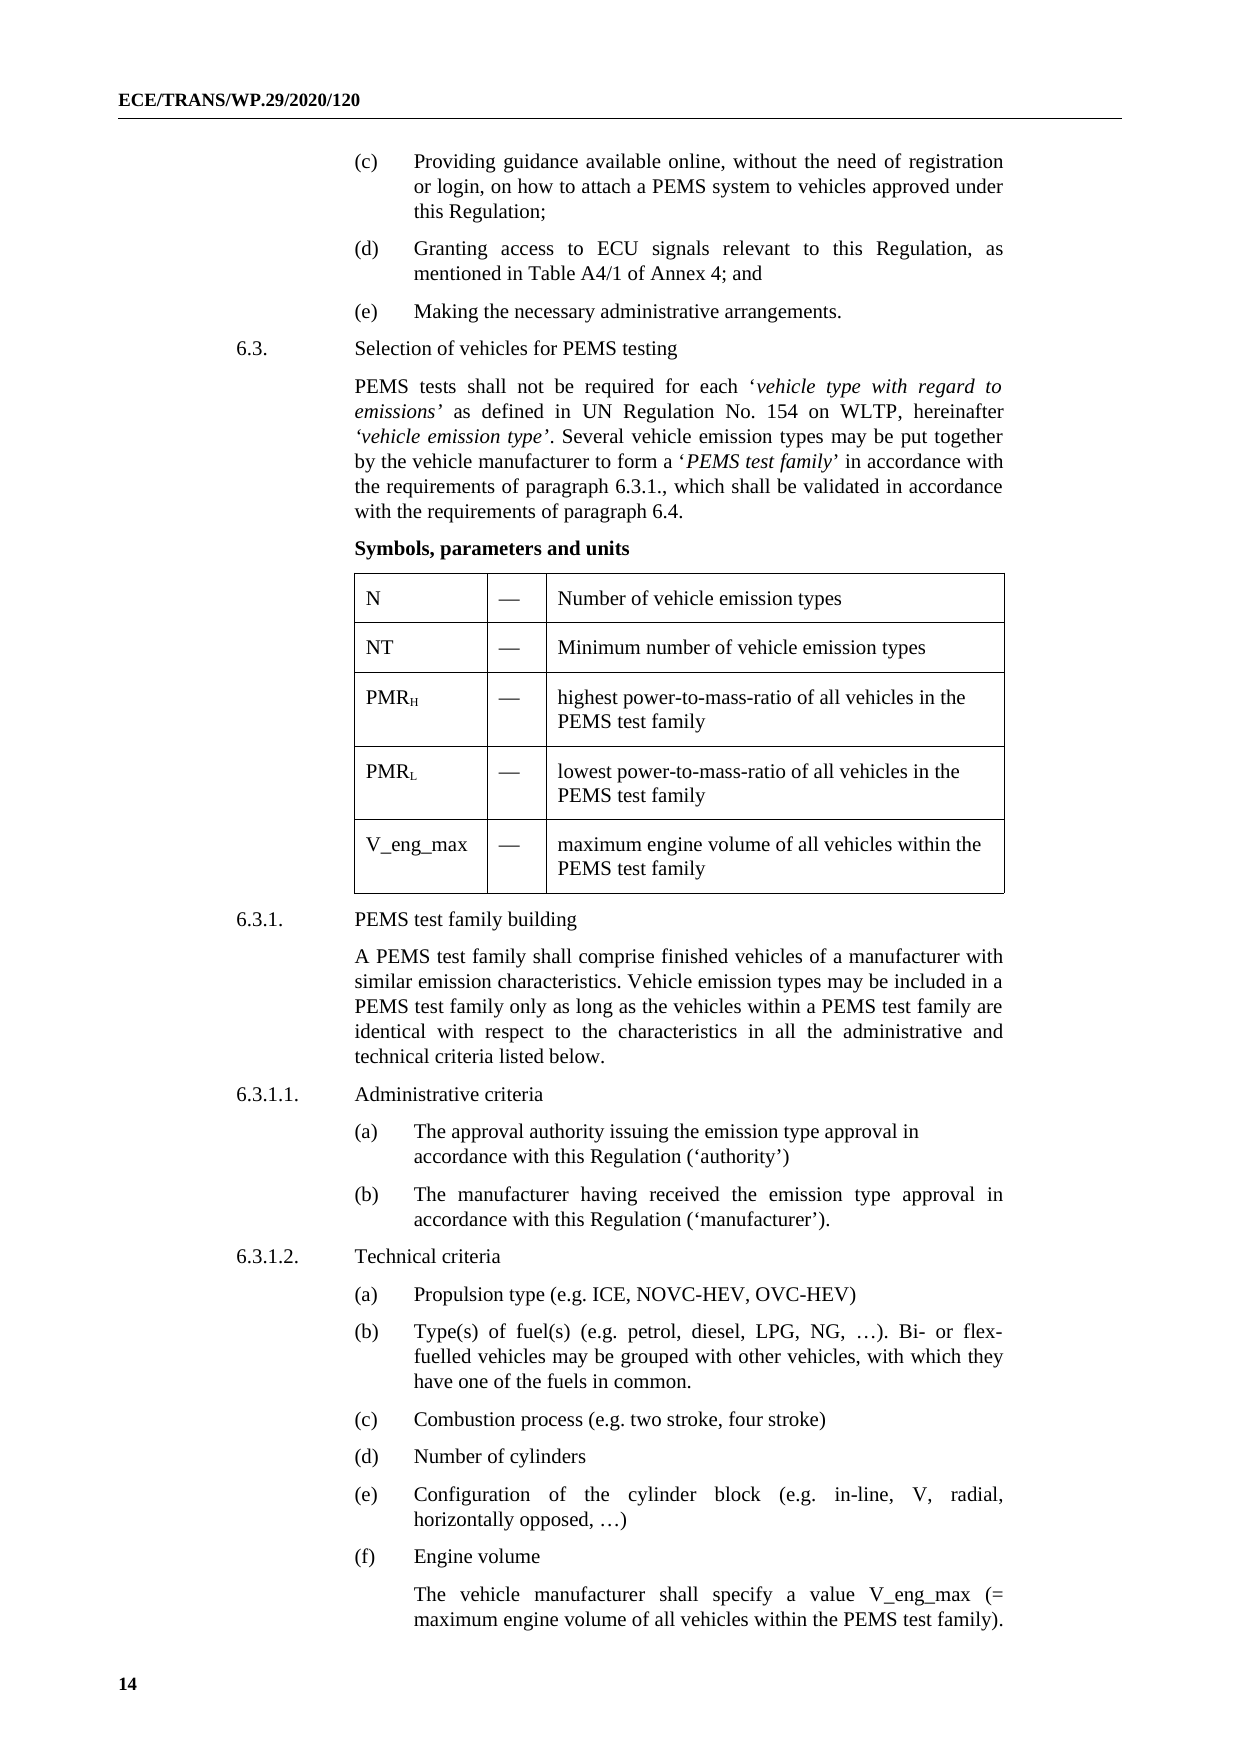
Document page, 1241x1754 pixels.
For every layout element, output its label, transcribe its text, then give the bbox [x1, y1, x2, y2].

text (c) Combustion process (e.g. two stroke, four stroke) [354, 1406, 1004, 1431]
table_header N [355, 574, 487, 622]
table_cell lowest power-to-mass-ratio of all vehicles in the PEMS test family [547, 747, 1004, 819]
text (b) The manufacturer having received the emission type approval in accordance with this Regulation (‘manufacturer’). [354, 1181, 1004, 1231]
text 6.3.1.1. Administrative criteria [236, 1081, 1004, 1106]
text (a) Propulsion type (e.g. ICE, NOVC-HEV, OVC-HEV) [354, 1281, 1004, 1306]
table_cell PMRH [355, 673, 487, 746]
text (a) The approval authority issuing the emission type approval in accordance with this Regulation (‘authority’) [354, 1118, 1004, 1168]
text 6.3.1. PEMS test family building [236, 906, 1004, 931]
table_header — [488, 574, 546, 622]
text (b) Type(s) of fuel(s) (e.g. petrol, diesel, LPG, NG, …). Bi- or flex-fuelled vehicles may be grouped with other vehicles, with which they have one of the fuels in common. [354, 1318, 1004, 1393]
table_cell maximum engine volume of all vehicles within the PEMS test family [547, 820, 1004, 893]
text A PEMS test family shall comprise finished vehicles of a manufacturer with similar emission characteristics. Vehicle emission types may be included in a PEMS test family only as long as the vehicles within a PEMS test family are identical with respect to the characteristics in all the administrative and technical criteria listed below. [354, 943, 1004, 1068]
table_cell Minimum number of vehicle emission types [547, 623, 1004, 672]
text (d) Number of cylinders [354, 1443, 1004, 1468]
table_cell — [488, 747, 546, 819]
text (d) Granting access to ECU signals relevant to this Regulation, as mentioned in Table A4/1 of Annex 4; and [354, 235, 1004, 285]
table_header Number of vehicle emission types [547, 574, 1004, 622]
table_cell — [488, 820, 546, 893]
table_cell NT [355, 623, 487, 672]
text PEMS tests shall not be required for each ‘vehicle type with regard to emissions’ as defined in UN Regulation No. 154 on WLTP, hereinafter ‘vehicle emission type’. Several vehicle emission types may be put together by the vehicle manufacturer to form a ‘PEMS test family’ in accordance with the requirements of paragraph 6.3.1., which shall be validated in accordance with the requirements of paragraph 6.4. [354, 373, 1004, 523]
text (e) Making the necessary administrative arrangements. [354, 298, 1004, 323]
text (c) Providing guidance available online, without the need of registration or login, on how to attach a PEMS system to vehicles approved under this Regulation; [354, 148, 1004, 223]
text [354, 1581, 1004, 1631]
table_cell PMRL [355, 747, 487, 819]
text 6.3.1.2. Technical criteria [236, 1243, 1004, 1268]
table_cell — [488, 673, 546, 746]
table_cell V_eng_max [355, 820, 487, 893]
table_cell highest power-to-mass-ratio of all vehicles in the PEMS test family [547, 673, 1004, 746]
text (f) Engine volume [354, 1543, 1004, 1568]
text 6.3. Selection of vehicles for PEMS testing [236, 335, 1004, 360]
text Symbols, parameters and units [354, 535, 1004, 560]
table_cell — [488, 623, 546, 672]
text (e) Configuration of the cylinder block (e.g. in-line, V, radial, horizontally opposed, …) [354, 1481, 1004, 1531]
